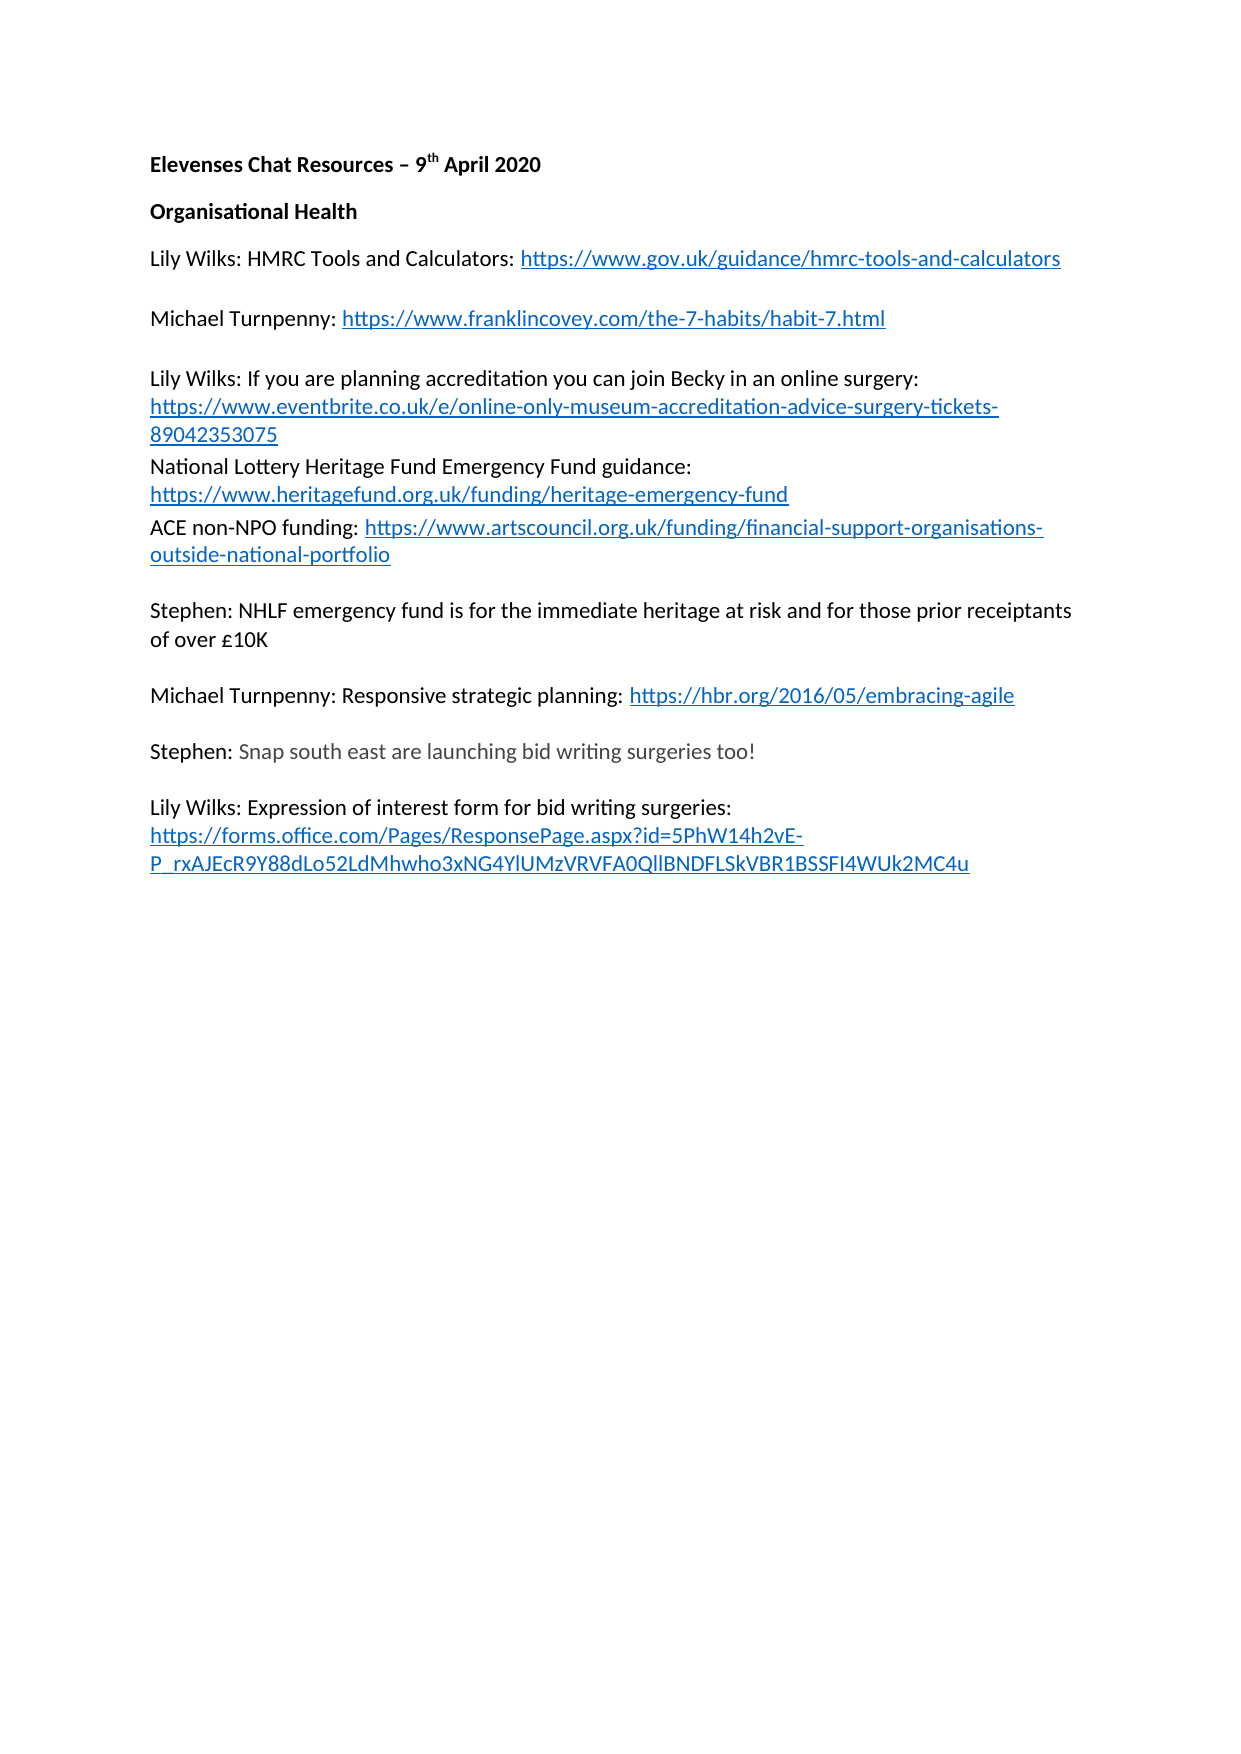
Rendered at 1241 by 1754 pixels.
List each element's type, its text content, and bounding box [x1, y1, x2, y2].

text Michael Turnpenny: https://www.franklincovey.com/the-7-habits/habit-7.html [150, 304, 1090, 332]
text ACE non-NPO funding: https://www.artscouncil.org.uk/funding/financial-support-organisations-outside-national-portfolio [150, 513, 1090, 569]
text Elevenses Chat Resources – 9th April 2020 [150, 150, 1090, 178]
text Michael Turnpenny: Responsive strategic planning: https://hbr.org/2016/05/embracing-agile [150, 681, 1090, 709]
text Stephen: NHLF emergency fund is for the immediate heritage at risk and for those prior receiptants of over £10K [150, 597, 1090, 653]
text Lily Wilks: HMRC Tools and Calculators: https://www.gov.uk/guidance/hmrc-tools-and-calculators [150, 244, 1090, 272]
text Lily Wilks: Expression of interest form for bid writing surgeries: https://forms.office.com/Pages/ResponsePage.aspx?id=5PhW14h2vE-P_rxAJEcR9Y88dLo52LdMhwho3xNG4YlUMzVRVFA0QllBNDFLSkVBR1BSSFI4WUk2MC4u [150, 793, 1090, 877]
text Lily Wilks: If you are planning accreditation you can join Becky in an online surgery: https://www.eventbrite.co.uk/e/online-only-museum-accreditation-advice-surgery-tickets-89042353075 [150, 364, 1090, 448]
text Stephen: Snap south east are launching bid writing surgeries too! [150, 737, 1090, 765]
text Organisational Health [150, 197, 1090, 225]
text National Lottery Heritage Fund Emergency Fund guidance: https://www.heritagefund.org.uk/funding/heritage-emergency-fund [150, 452, 1090, 508]
